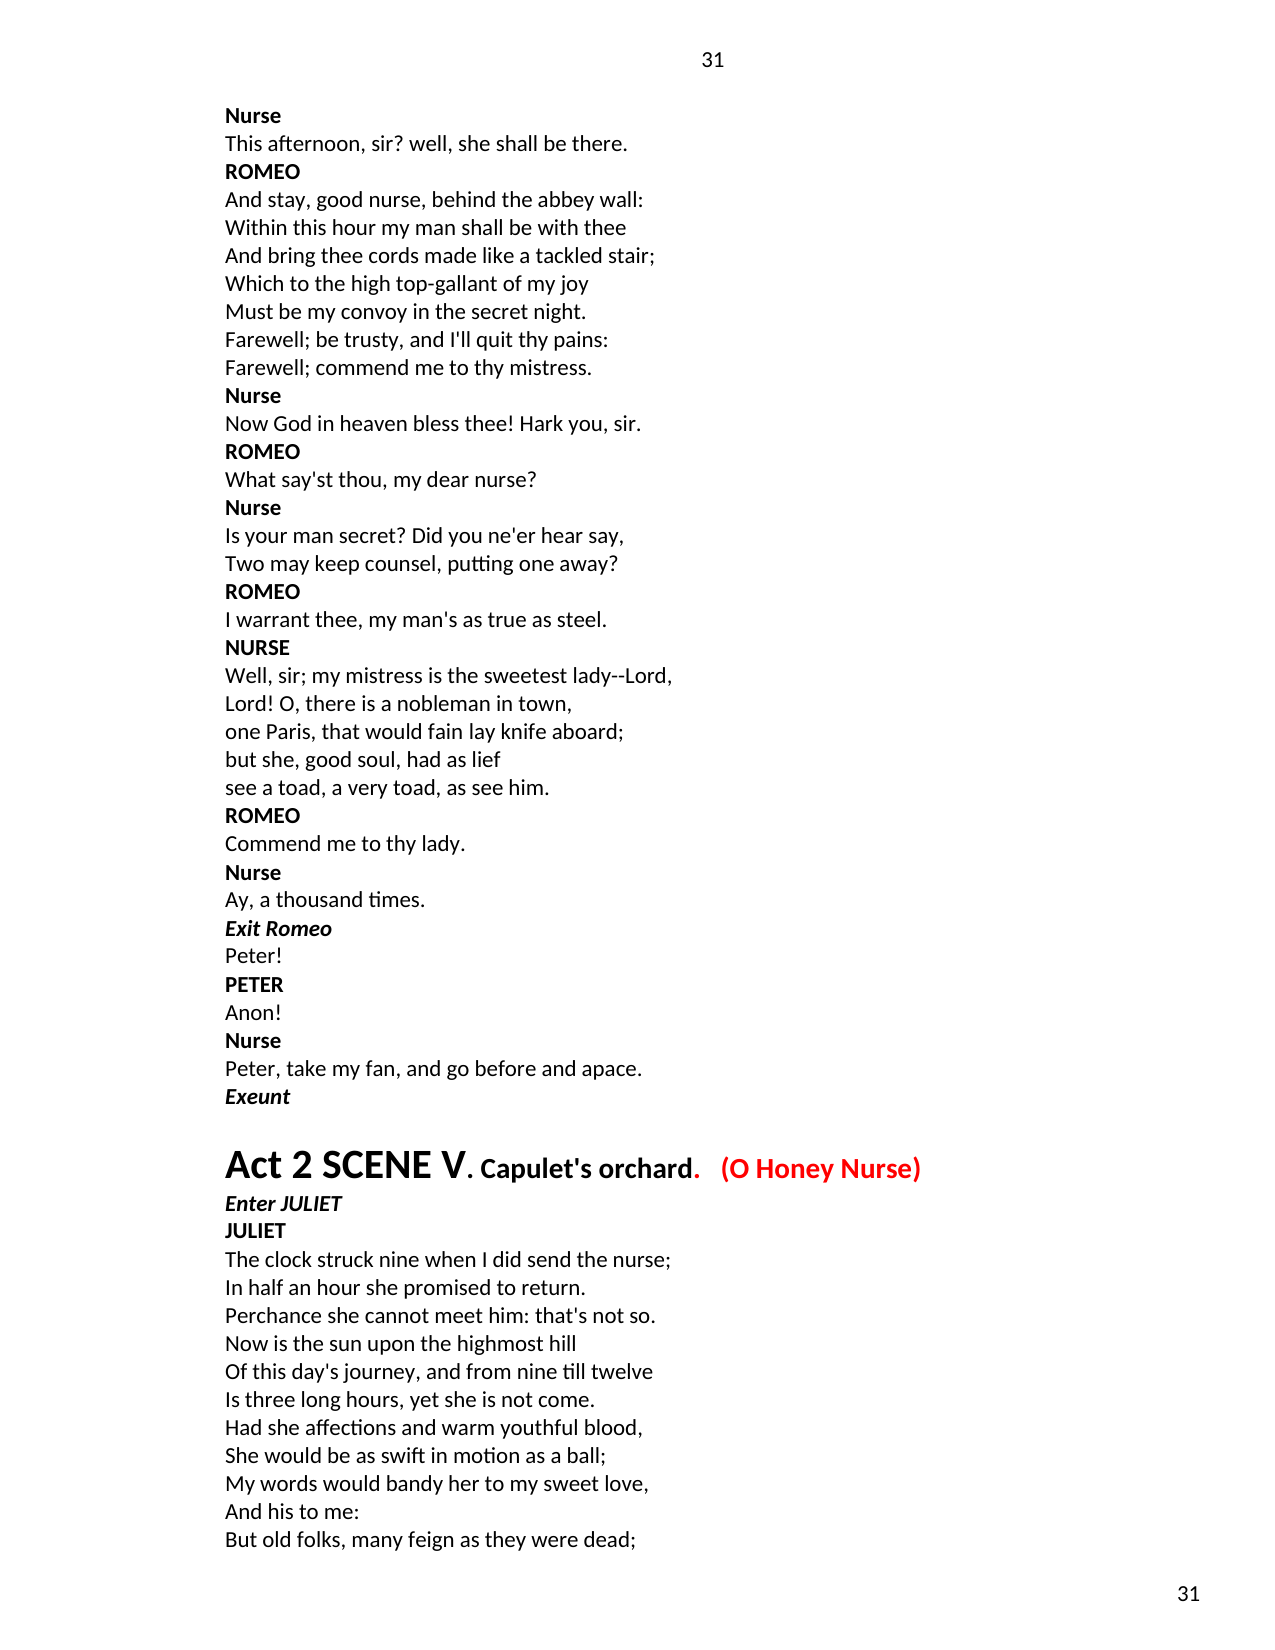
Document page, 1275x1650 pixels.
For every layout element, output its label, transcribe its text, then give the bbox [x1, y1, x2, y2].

text Nurse [225, 381, 1200, 409]
text I warrant thee, my man's as true as steel. [225, 605, 1200, 633]
text Ay, a thousand times. [225, 886, 1200, 914]
text Enter JULIET [225, 1189, 1200, 1217]
text PETER [225, 970, 1200, 998]
text And stay, good nurse, behind the abbey wall: Within this hour my man shall be with thee And bring thee cords made like a tackled stair; Which to the high top-gallant of my joy Must be my convoy in the secret night. Farewell; be trusty, and I'll quit thy pains: Farewell; commend me to thy mistress. [225, 185, 1200, 381]
text Nurse [225, 493, 1200, 521]
text Nurse [225, 1026, 1200, 1054]
text but she, good soul, had as lief see a toad, a very toad, as see him. [225, 746, 1200, 802]
text ROMEO [225, 157, 1200, 185]
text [225, 1245, 1200, 1553]
text NURSE [225, 633, 1200, 661]
text Exit Romeo [225, 914, 1200, 942]
text JULIET [225, 1217, 1200, 1245]
text one Paris, that would fain lay knife aboard; [225, 717, 1200, 746]
text Nurse [225, 101, 1200, 129]
text This afternoon, sir? well, she shall be there. [225, 129, 1200, 157]
text Commend me to thy lady. [225, 829, 1200, 858]
text What say'st thou, my dear nurse? [225, 465, 1200, 493]
text Nurse [225, 858, 1200, 886]
text ROMEO [225, 802, 1200, 829]
text Exeunt [225, 1082, 1200, 1110]
text ROMEO [225, 437, 1200, 465]
text Anon! [225, 998, 1200, 1026]
text Peter, take my fan, and go before and apace. [225, 1054, 1200, 1082]
text Now God in heaven bless thee! Hark you, sir. [225, 409, 1200, 437]
text Is your man secret? Did you ne'er hear say, Two may keep counsel, putting one away? [225, 521, 1200, 577]
text Act 2 SCENE V. Capulet's orchard. (O Honey Nurse) [225, 1138, 1200, 1189]
text ROMEO [225, 577, 1200, 605]
text Well, sir; my mistress is the sweetest lady--Lord, Lord! O, there is a nobleman in town, [225, 661, 1200, 717]
text Peter! [225, 942, 1200, 970]
